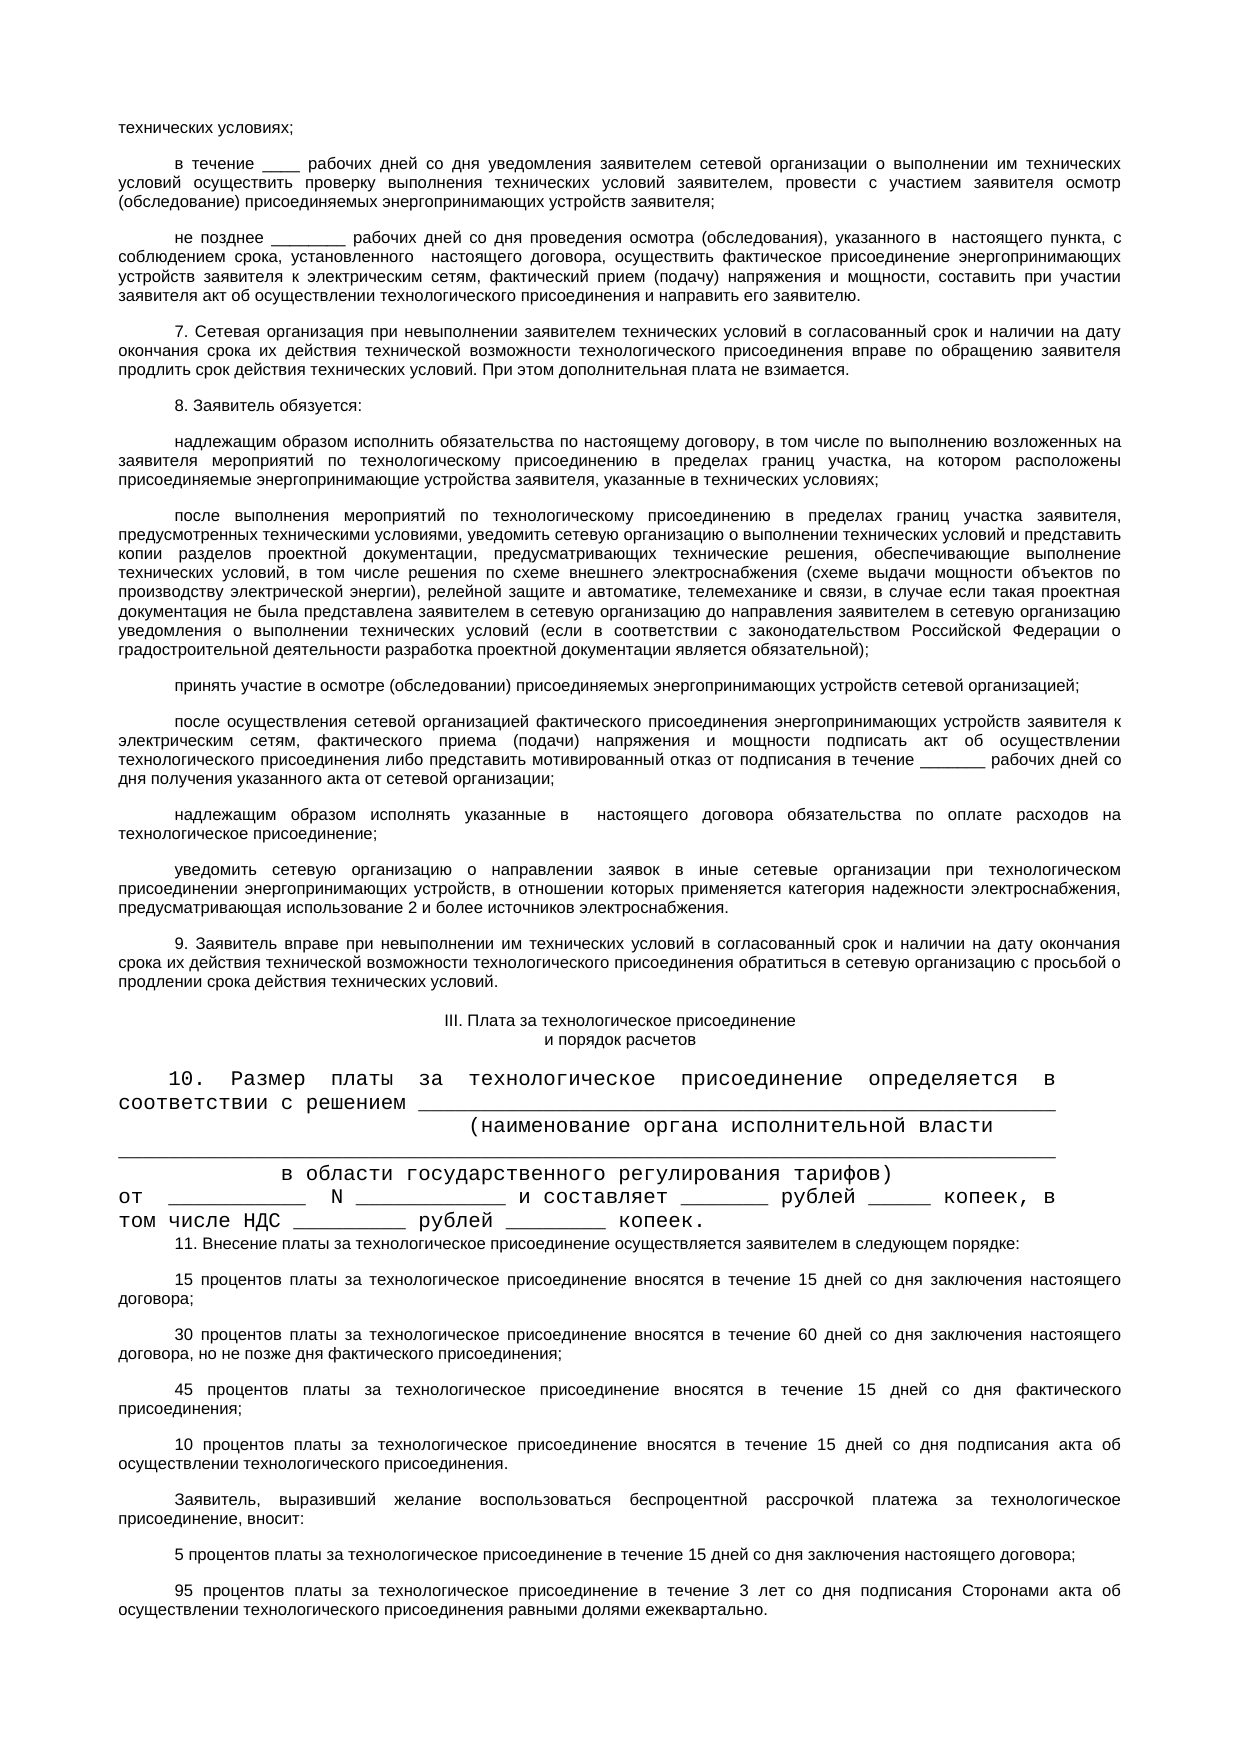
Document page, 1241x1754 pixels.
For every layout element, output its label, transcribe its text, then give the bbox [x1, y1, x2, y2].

text Заявитель, выразивший желание воспользоваться беспроцентной рассрочкой платежа за технологическое присоединение, вносит: [118, 1489, 1122, 1528]
text 10. Размер платы за технологическое присоединение определяется в [118, 1068, 1122, 1092]
text 7. Сетевая организация при невыполнении заявителем технических условий в согласованный срок и наличии на дату окончания срока их действия технической возможности технологического присоединения вправе по обращению заявителя продлить срок действия технических условий. При этом дополнительная плата не взимается. [118, 321, 1122, 379]
text соответствии с решением ___________________________________________________ [118, 1092, 1122, 1115]
text в области государственного регулирования тарифов) [118, 1163, 1122, 1186]
text 10 процентов платы за технологическое присоединение вносятся в течение 15 дней со дня подписания акта об осуществлении технологического присоединения. [118, 1434, 1122, 1473]
text 5 процентов платы за технологическое присоединение в течение 15 дней со дня заключения настоящего договора; [118, 1544, 1122, 1564]
text уведомить сетевую организацию о направлении заявок в иные сетевые организации при технологическом присоединении энергопринимающих устройств, в отношении которых применяется категория надежности электроснабжения, предусматривающая использование 2 и более источников электроснабжения. [118, 860, 1122, 917]
text 15 процентов платы за технологическое присоединение вносятся в течение 15 дней со дня заключения настоящего договора; [118, 1269, 1122, 1308]
text том числе НДС _________ рублей ________ копеек. [118, 1210, 1122, 1234]
text 30 процентов платы за технологическое присоединение вносятся в течение 60 дней со дня заключения настоящего договора, но не позже дня фактического присоединения; [118, 1324, 1122, 1363]
text III. Плата за технологическое присоединение [118, 1011, 1122, 1030]
text и порядок расчетов [118, 1030, 1122, 1049]
text 45 процентов платы за технологическое присоединение вносятся в течение 15 дней со дня фактического присоединения; [118, 1379, 1122, 1418]
text после осуществления сетевой организацией фактического присоединения энергопринимающих устройств заявителя к электрическим сетям, фактического приема (подачи) напряжения и мощности подписать акт об осуществлении технологического присоединения либо представить мотивированный отказ от подписания в течение _______ рабочих дней со дня получения указанного акта от сетевой организации; [118, 711, 1122, 788]
text 9. Заявитель вправе при невыполнении им технических условий в согласованный срок и наличии на дату окончания срока их действия технической возможности технологического присоединения обратиться в сетевую организацию с просьбой о продлении срока действия технических условий. [118, 934, 1122, 991]
text после выполнения мероприятий по технологическому присоединению в пределах границ участка заявителя, предусмотренных техническими условиями, уведомить сетевую организацию о выполнении технических условий и представить копии разделов проектной документации, предусматривающих технические решения, обеспечивающие выполнение технических условий, в том числе решения по схеме внешнего электроснабжения (схеме выдачи мощности объектов по производству электрической энергии), релейной защите и автоматике, телемеханике и связи, в случае если такая проектная документация не была представлена заявителем в сетевую организацию до направления заявителем в сетевую организацию уведомления о выполнении технических условий (если в соответствии с законодательством Российской Федерации о градостроительной деятельности разработка проектной документации является обязательной); [118, 506, 1122, 659]
text 95 процентов платы за технологическое присоединение в течение 3 лет со дня подписания Сторонами акта об осуществлении технологического присоединения равными долями ежеквартально. [118, 1580, 1122, 1619]
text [118, 118, 1122, 137]
text ___________________________________________________________________________ [118, 1139, 1122, 1163]
text надлежащим образом исполнять указанные в настоящего договора обязательства по оплате расходов на технологическое присоединение; [118, 805, 1122, 843]
text принять участие в осмотре (обследовании) присоединяемых энергопринимающих устройств сетевой организацией; [118, 676, 1122, 695]
text надлежащим образом исполнить обязательства по настоящему договору, в том числе по выполнению возложенных на заявителя мероприятий по технологическому присоединению в пределах границ участка, на котором расположены присоединяемые энергопринимающие устройства заявителя, указанные в технических условиях; [118, 431, 1122, 489]
text 8. Заявитель обязуется: [118, 396, 1122, 415]
text не позднее ________ рабочих дней со дня проведения осмотра (обследования), указанного в настоящего пункта, с соблюдением срока, установленного настоящего договора, осуществить фактическое присоединение энергопринимающих устройств заявителя к электрическим сетям, фактический прием (подачу) напряжения и мощности, составить при участии заявителя акт об осуществлении технологического присоединения и направить его заявителю. [118, 228, 1122, 305]
text (наименование органа исполнительной власти [118, 1115, 1122, 1139]
text 11. Внесение платы за технологическое присоединение осуществляется заявителем в следующем порядке: [118, 1234, 1122, 1253]
text в течение ____ рабочих дней со дня уведомления заявителем сетевой организации о выполнении им технических условий осуществить проверку выполнения технических условий заявителем, провести с участием заявителя осмотр (обследование) присоединяемых энергопринимающих устройств заявителя; [118, 154, 1122, 211]
text от ___________ N ____________ и составляет _______ рублей _____ копеек, в [118, 1186, 1122, 1210]
